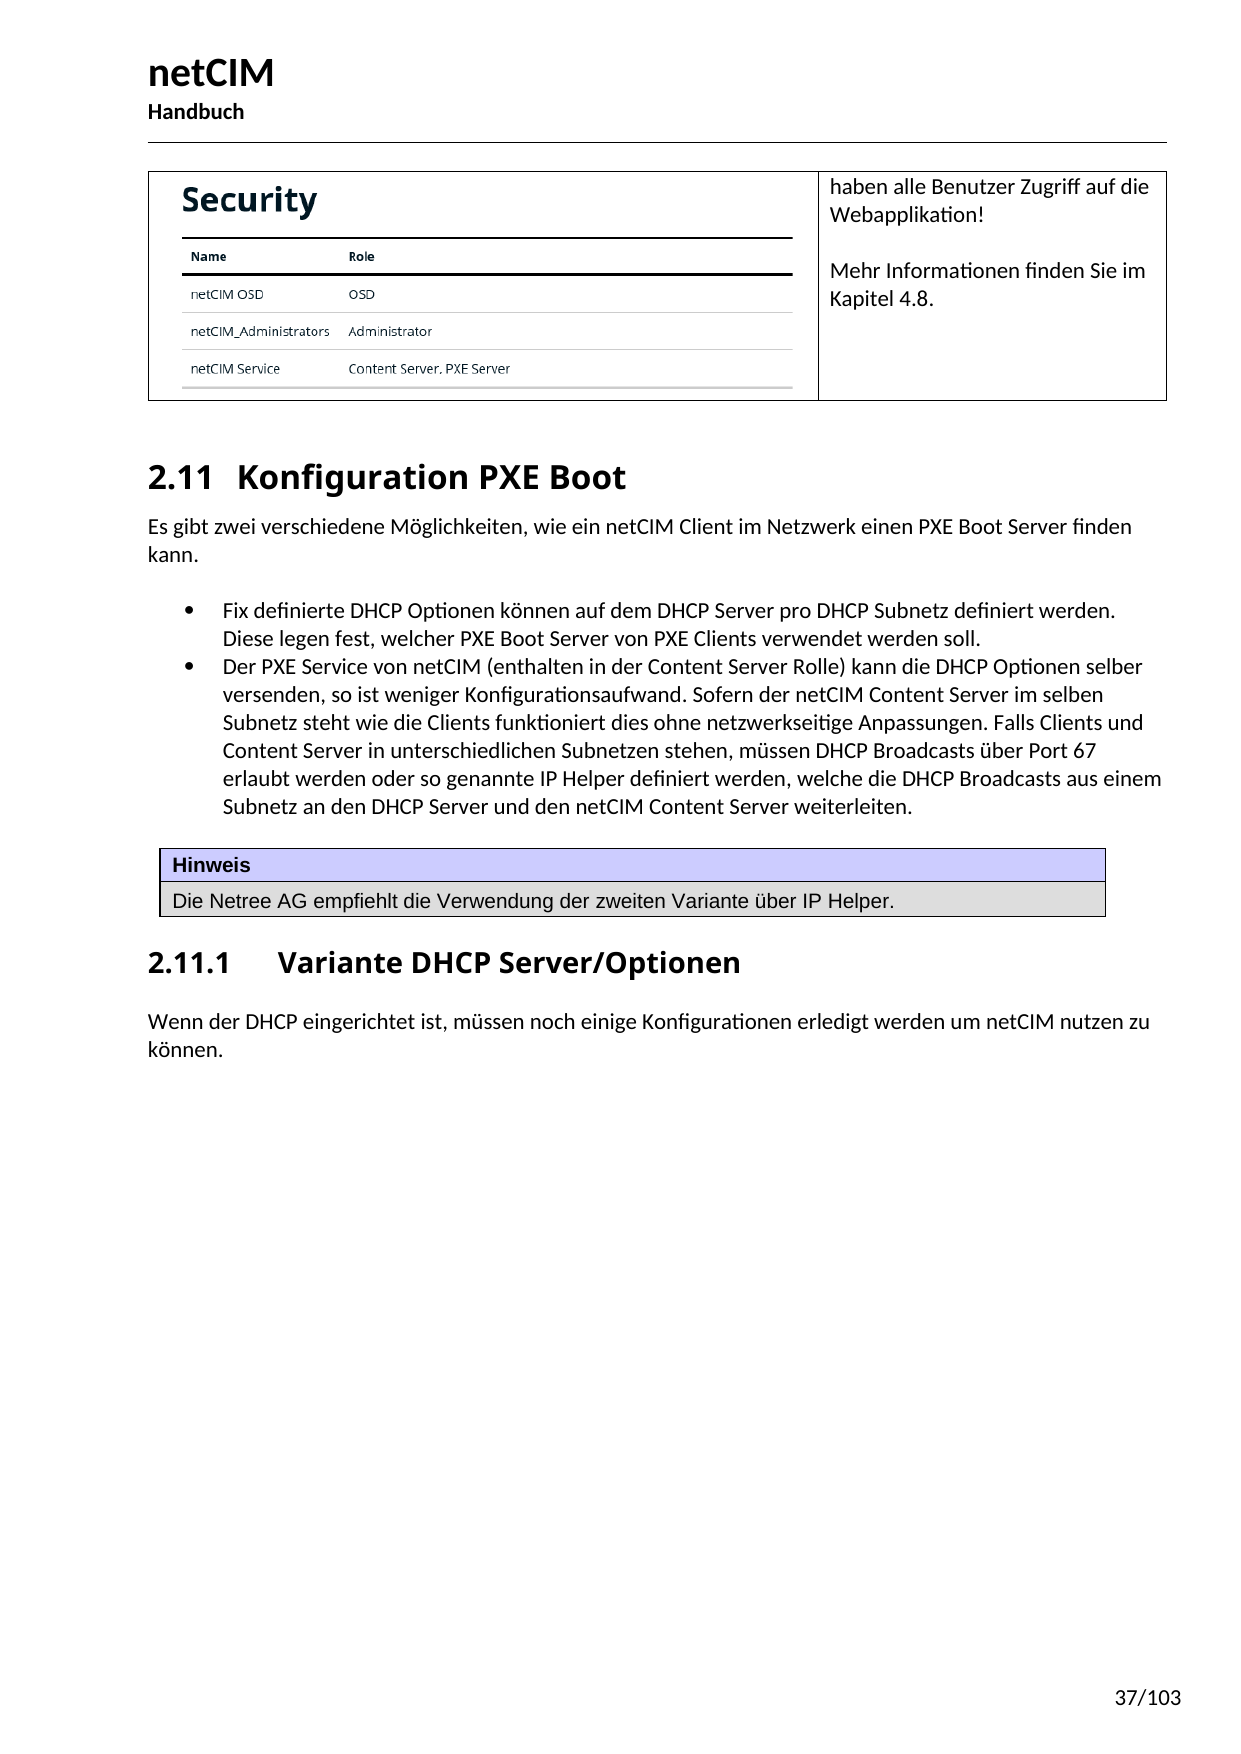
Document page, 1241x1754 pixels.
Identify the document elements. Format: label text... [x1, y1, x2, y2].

text Es gibt zwei verschiedene Möglichkeiten, wie ein netCIM Client im Netzwerk einen PXE Boot Server finden kann. [148, 512, 1167, 568]
table_cell [793, 172, 818, 400]
picture [159, 172, 793, 400]
list Der PXE Service von netCIM (enthalten in der Content Server Rolle) kann die DHCP Optionen selber versenden, so ist weniger Konfigurationsaufwand. Sofern der netCIM Content Server im selben Subnetz steht wie die Clients funktioniert dies ohne netzwerkseitige Anpassungen. Falls Clients und Content Server in unterschiedlichen Subnetzen stehen, müssen DHCP Broadcasts über Port 67 erlaubt werden oder so genannte IP Helper definiert werden, welche die DHCP Broadcasts aus einem Subnetz an den DHCP Server und den netCIM Content Server weiterleiten. [185, 652, 1167, 820]
table_header Hinweis [161, 849, 1105, 881]
subtitle Konfiguration PXE Boot [148, 454, 1167, 499]
table_cell Die Netree AG empfiehlt die Verwendung der zweiten Variante über IP Helper. [161, 882, 1105, 916]
list Fix definierte DHCP Optionen können auf dem DHCP Server pro DHCP Subnetz definiert werden. Diese legen fest, welcher PXE Boot Server von PXE Clients verwendet werden soll. [185, 596, 1167, 652]
table_cell [149, 172, 159, 400]
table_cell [819, 172, 1166, 400]
subtitle Variante DHCP Server/Optionen [148, 942, 1167, 982]
text Wenn der DHCP eingerichtet ist, müssen noch einige Konfigurationen erledigt werden um netCIM nutzen zu können. [148, 1007, 1167, 1063]
